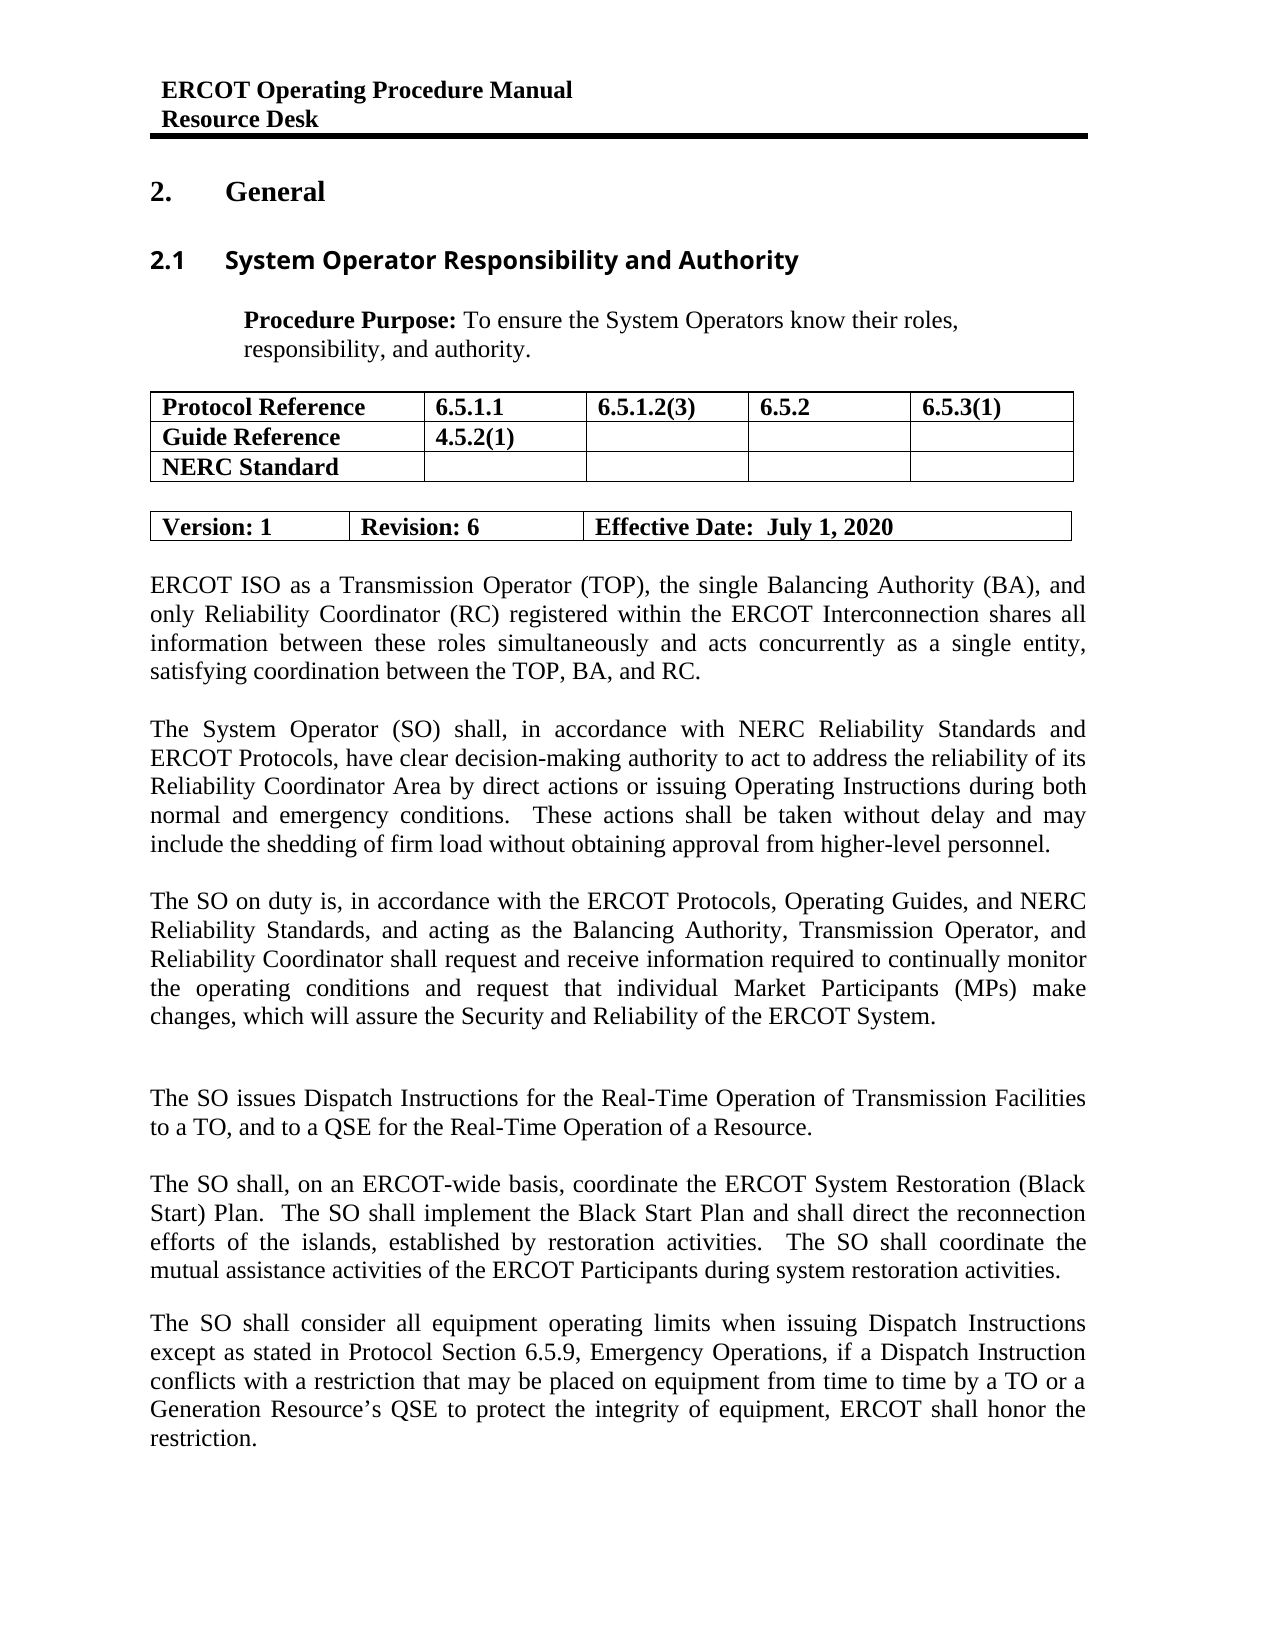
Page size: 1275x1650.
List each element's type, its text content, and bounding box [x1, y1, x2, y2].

subtitle 2.1 System Operator Responsibility and Authority [150, 242, 1087, 276]
table_header Revision: 6 [350, 512, 583, 540]
table_cell [425, 452, 586, 481]
list The SO shall consider all equipment operating limits when issuing Dispatch Instructions except as stated in Protocol Section 6.5.9, Emergency Operations, if a Dispatch Instruction conflicts with a restriction that may be placed on equipment from time to time by a TO or a Generation Resource’s QSE to protect the integrity of equipment, ERCOT shall honor the restriction. [150, 1308, 1087, 1452]
subtitle 2. General [150, 174, 1087, 207]
table_header 6.5.2 [749, 393, 910, 421]
table_header Protocol Reference [151, 393, 424, 421]
table_header 6.5.1.1 [425, 393, 586, 421]
table_cell [749, 452, 910, 481]
table_cell [911, 452, 1073, 481]
table_cell NERC Standard [151, 452, 424, 481]
table_header Version: 1 [151, 512, 349, 540]
table_cell [587, 422, 748, 451]
list The SO issues Dispatch Instructions for the Real-Time Operation of Transmission Facilities to a TO, and to a QSE for the Real-Time Operation of a Resource. [150, 1083, 1087, 1140]
text The System Operator (SO) shall, in accordance with NERC Reliability Standards and ERCOT Protocols, have clear decision-making authority to act to address the reliability of its Reliability Coordinator Area by direct actions or issuing Operating Instructions during both normal and emergency conditions. These actions shall be taken without delay and may include the shedding of firm load without obtaining approval from higher-level personnel. [150, 714, 1087, 858]
table_cell [587, 452, 748, 481]
table_cell Guide Reference [151, 422, 424, 451]
table_cell [749, 422, 910, 451]
table_cell 4.5.2(1) [425, 422, 586, 451]
table_header 6.5.3(1) [911, 393, 1073, 421]
text ERCOT ISO as a Transmission Operator (TOP), the single Balancing Authority (BA), and only Reliability Coordinator (RC) registered within the ERCOT Interconnection shares all information between these roles simultaneously and acts concurrently as a single entity, satisfying coordination between the TOP, BA, and RC. [150, 570, 1087, 685]
text Procedure Purpose: To ensure the System Operators know their roles, responsibility, and authority. [244, 305, 1087, 363]
list The SO on duty is, in accordance with the ERCOT Protocols, Operating Guides, and NERC Reliability Standards, and acting as the Balancing Authority, Transmission Operator, and Reliability Coordinator shall request and receive information required to continually monitor the operating conditions and request that individual Market Participants (MPs) make changes, which will assure the Security and Reliability of the ERCOT System. [150, 886, 1087, 1030]
list The SO shall, on an ERCOT-wide basis, coordinate the ERCOT System Restoration (Black Start) Plan. The SO shall implement the Black Start Plan and shall direct the reconnection efforts of the islands, established by restoration activities. The SO shall coordinate the mutual assistance activities of the ERCOT Participants during system restoration activities. [150, 1169, 1087, 1284]
table_header Effective Date: July 1, 2020 [584, 512, 1071, 540]
table_header 6.5.1.2(3) [587, 393, 748, 421]
table_cell [911, 422, 1073, 451]
